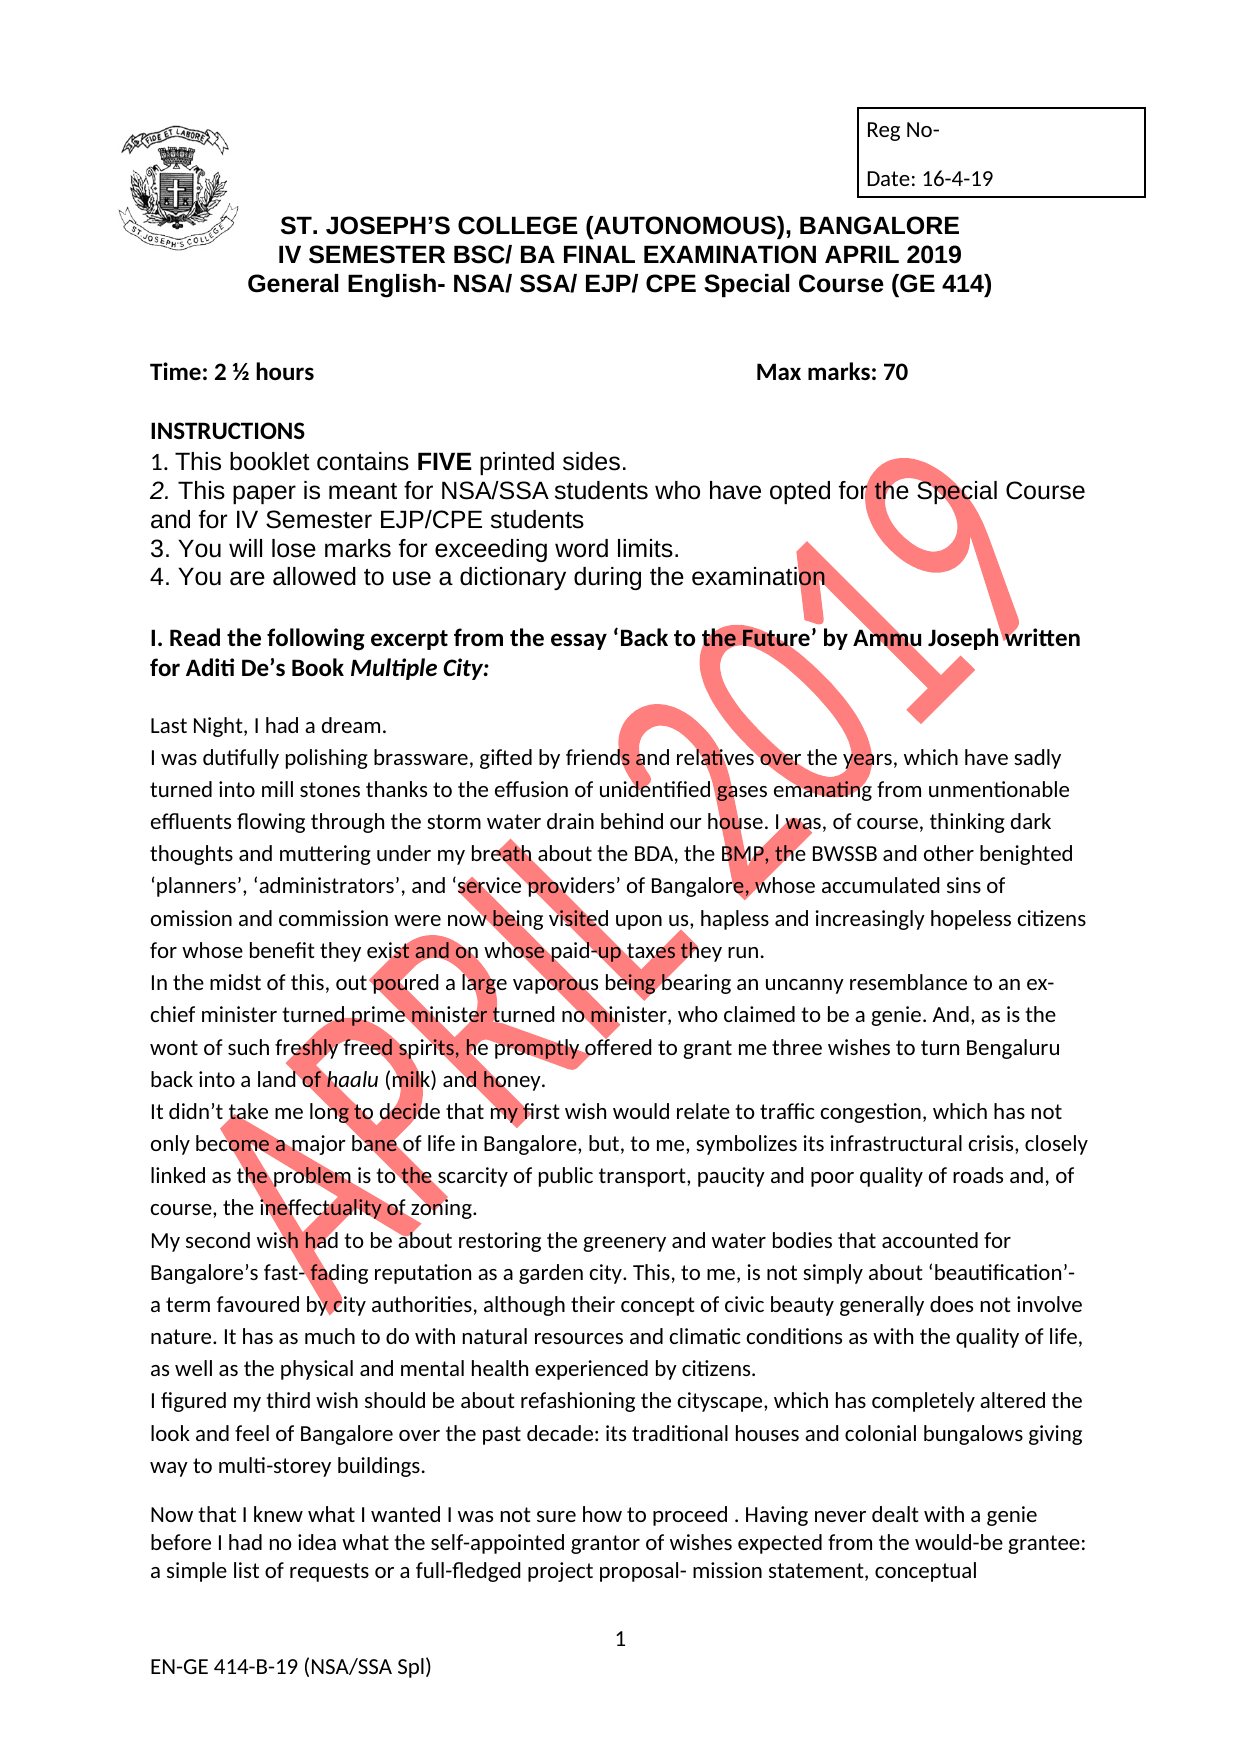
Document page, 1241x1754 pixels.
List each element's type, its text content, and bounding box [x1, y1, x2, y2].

text I was dutifully polishing brassware, gifted by friends and relatives over the years, which have sadly turned into mill stones thanks to the effusion of unidentified gases emanating from unmentionable effluents flowing through the storm water drain behind our house. I was, of course, thinking dark thoughts and muttering under my breath about the BDA, the BMP, the BWSSB and other benighted ‘planners’, ‘administrators’, and ‘service providers’ of Bangalore, whose accumulated sins of omission and commission were now being visited upon us, hapless and increasingly hopeless citizens for whose benefit they exist and on whose paid-up taxes they run. [150, 743, 1090, 964]
text 4. You are allowed to use a dictionary during the examination [150, 562, 1090, 591]
text Last Night, I had a dream. [150, 711, 1090, 739]
text 1. This booklet contains FIVE printed sides. [150, 446, 1090, 476]
text I figured my third wish should be about refashioning the cityscape, which has completely altered the look and feel of Bangalore over the past decade: its traditional houses and colonial bungalows giving way to multi-storey buildings. [150, 1387, 1090, 1479]
text IV SEMESTER BSC/ BA FINAL EXAMINATION APRIL 2019 [150, 240, 1090, 268]
text INSTRUCTIONS [150, 415, 1090, 446]
text General English- NSA/ SSA/ EJP/ CPE Special Course (GE 414) [150, 268, 1090, 297]
subtitle 2. This paper is meant for NSA/SSA students who have opted for the Special Course and for IV Semester EJP/CPE students [150, 476, 1090, 534]
text My second wish had to be about restoring the greenery and water bodies that accounted for Bangalore’s fast- fading reputation as a garden city. This, to me, is not simply about ‘beautification’- a term favoured by city authorities, although their concept of civic beauty generally does not involve nature. It has as much to do with natural resources and climatic conditions as with the quality of life, as well as the physical and mental health experienced by citizens. [150, 1226, 1090, 1382]
text I. Read the following excerpt from the essay ‘Back to the Future’ by Ammu Joseph written for Aditi De’s Book Multiple City: [150, 622, 1090, 711]
picture [117, 123, 243, 252]
text ST. JOSEPH’S COLLEGE (AUTONOMOUS), BANGALORE [150, 211, 1090, 240]
text 3. You will lose marks for exceeding word limits. [150, 534, 1090, 562]
text In the midst of this, out poured a large vaporous being bearing an uncanny resemblance to an ex-chief minister turned prime minister turned no minister, who claimed to be a genie. And, as is the wont of such freshly freed spirits, he promptly offered to grant me three wishes to turn Bengaluru back into a land of haalu (milk) and honey. [150, 968, 1090, 1093]
text It didn’t take me long to decide that my first wish would relate to traffic congestion, which has not only become a major bane of life in Bangalore, but, to me, symbolizes its infrastructural crisis, closely linked as the problem is to the scarcity of public transport, paucity and poor quality of roads and, of course, the ineffectuality of zoning. [150, 1097, 1090, 1222]
text Time: 2 ½ hours Max marks: 70 [150, 357, 1090, 415]
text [150, 1500, 1090, 1584]
